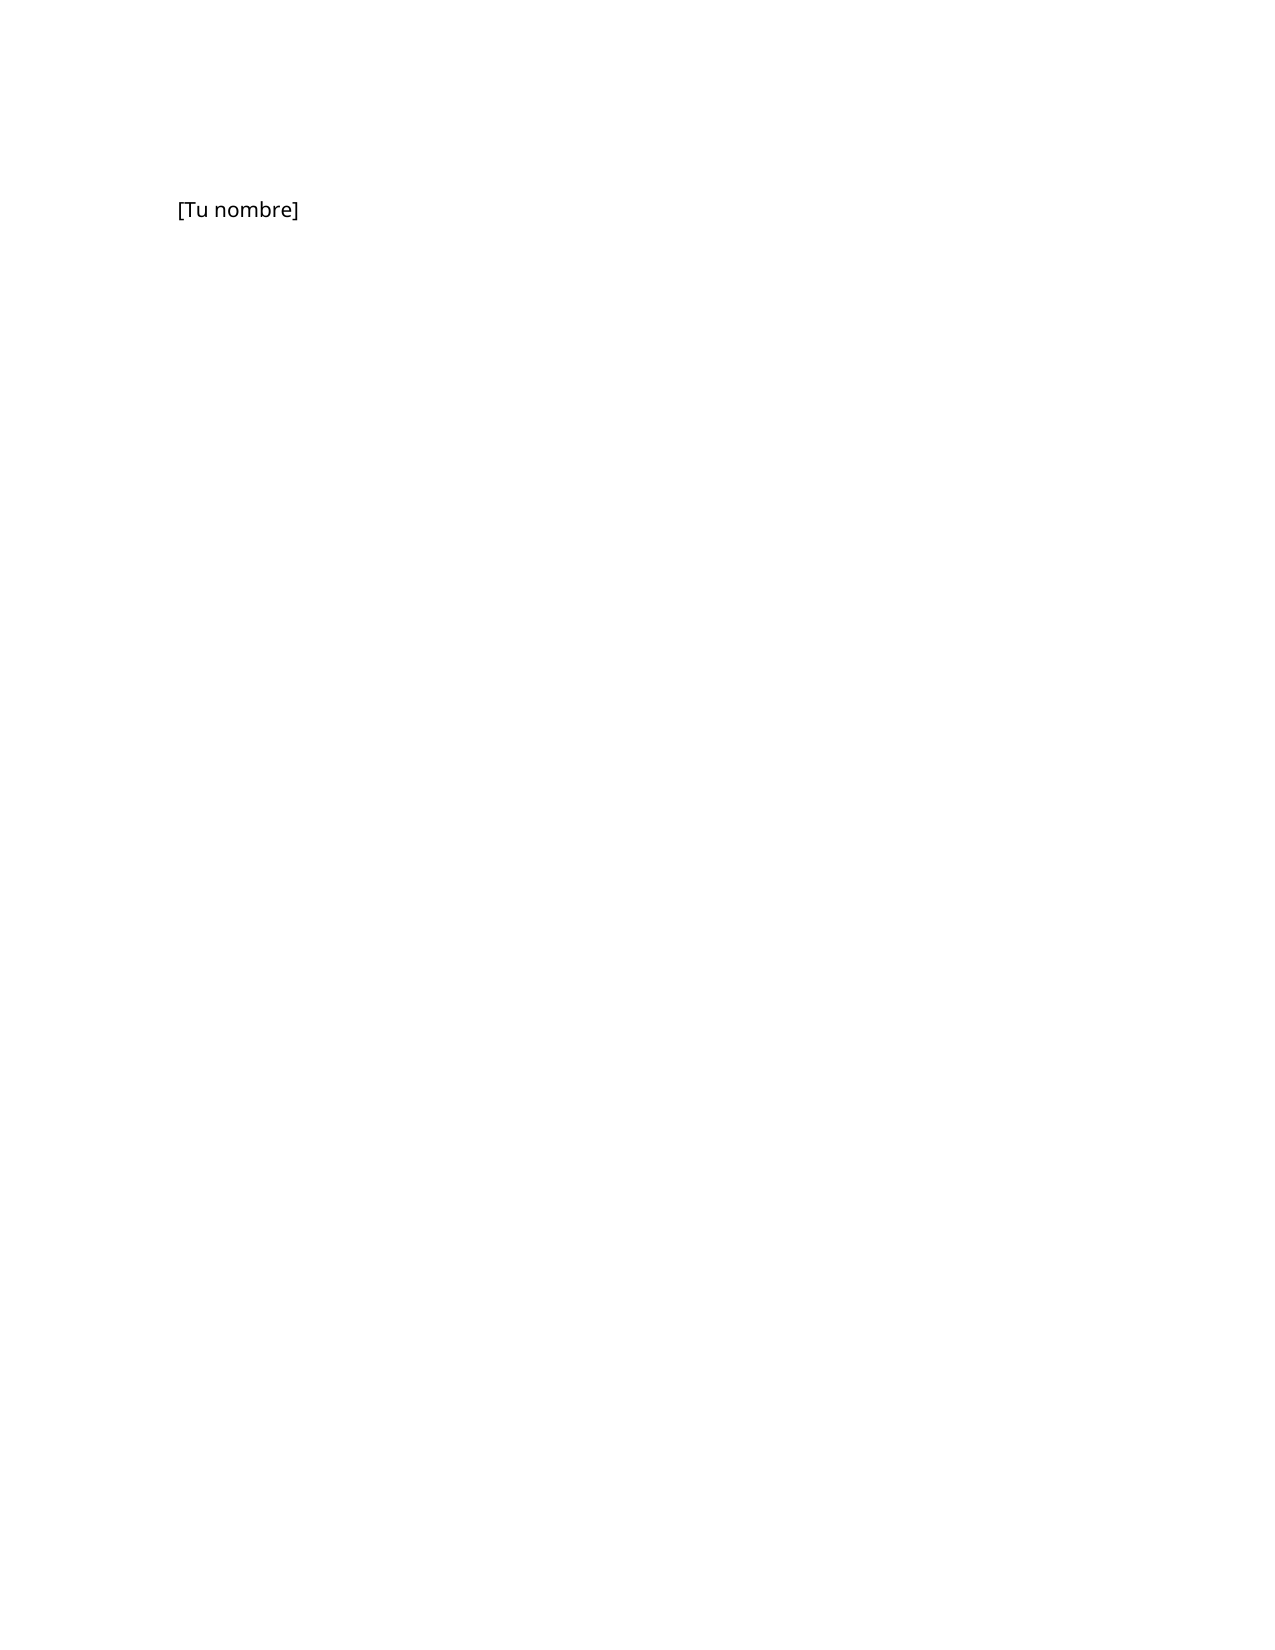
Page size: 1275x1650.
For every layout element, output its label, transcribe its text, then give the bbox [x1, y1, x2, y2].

text [Tu nombre] [177, 195, 1098, 223]
